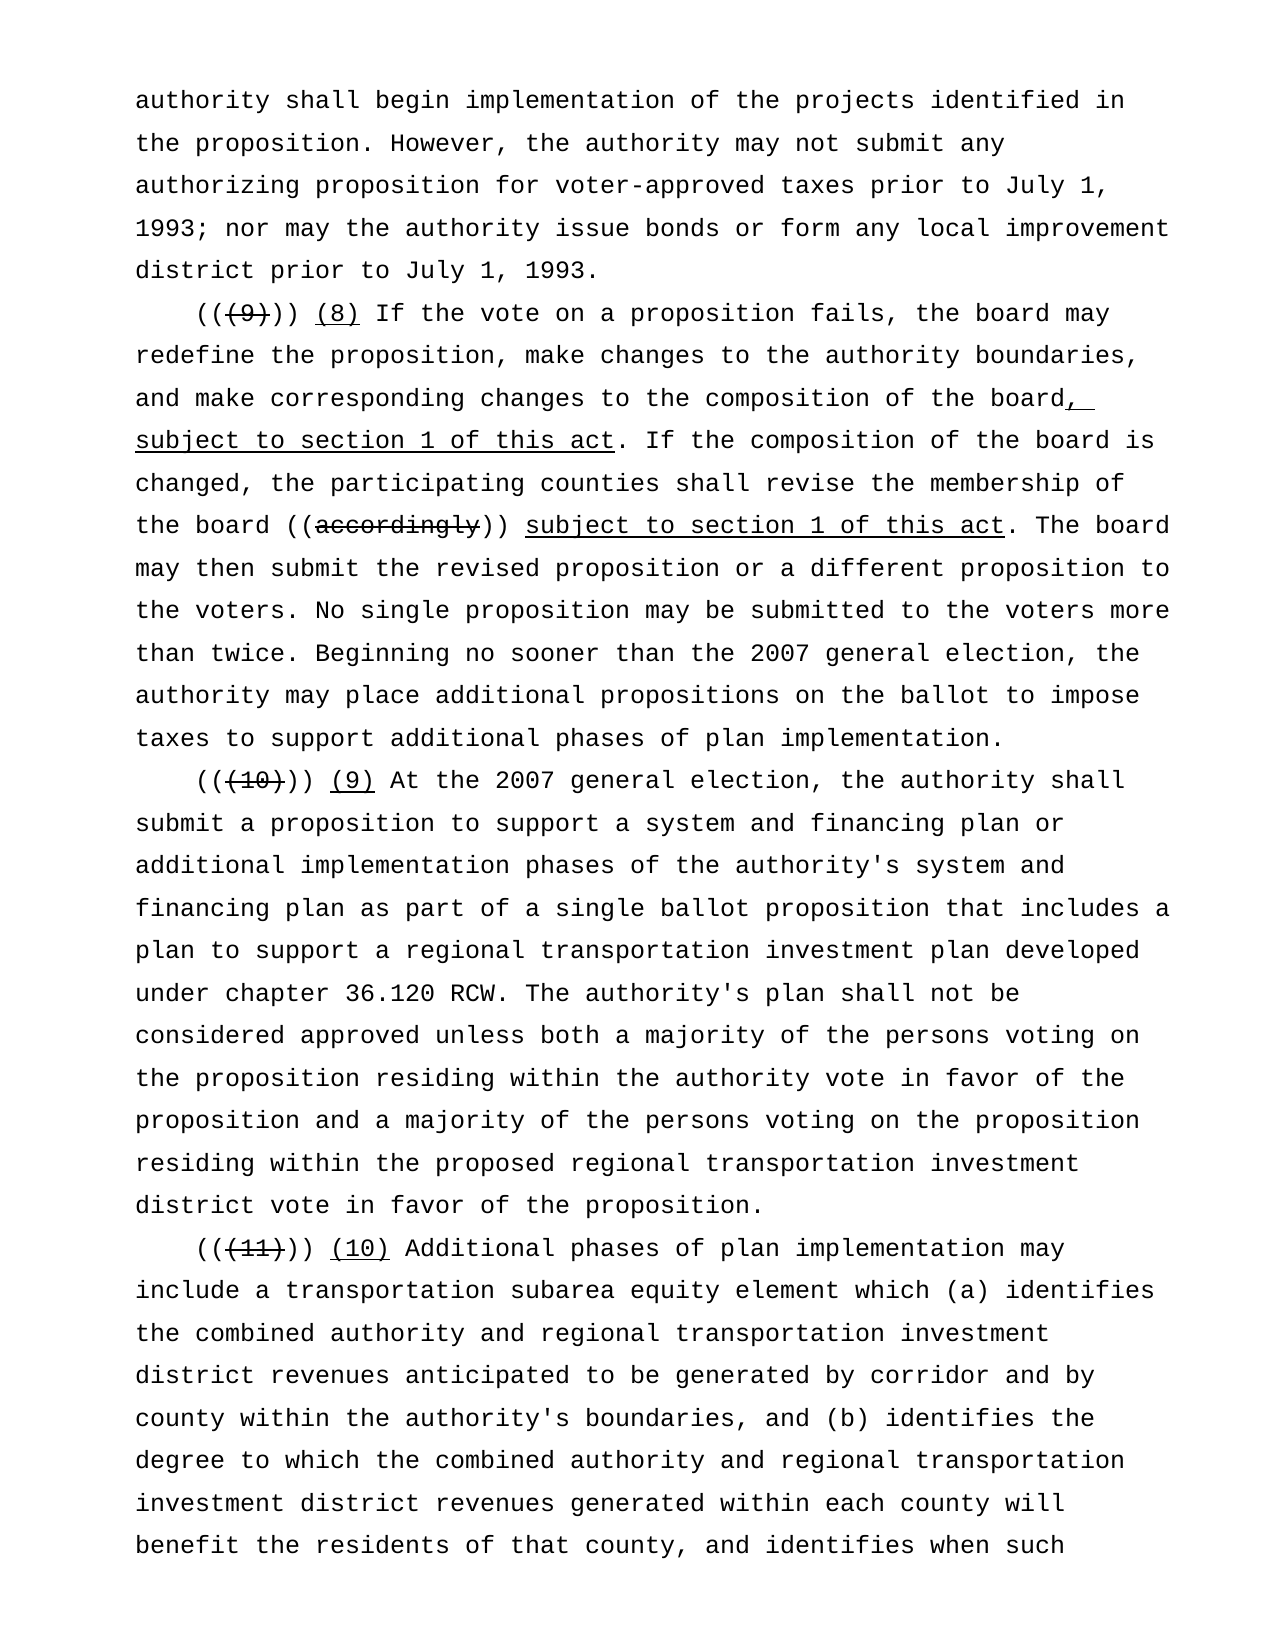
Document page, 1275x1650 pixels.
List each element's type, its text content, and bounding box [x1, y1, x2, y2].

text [135, 1222, 1170, 1562]
text (((10))) (9) At the 2007 general election, the authority shall submit a proposition to support a system and financing plan or additional implementation phases of the authority's system and financing plan as part of a single ballot proposition that includes a plan to support a regional transportation investment plan developed under chapter 36.120 RCW. The authority's plan shall not be considered approved unless both a majority of the persons voting on the proposition residing within the authority vote in favor of the proposition and a majority of the persons voting on the proposition residing within the proposed regional transportation investment district vote in favor of the proposition. [135, 755, 1170, 1222]
text (((9))) (8) If the vote on a proposition fails, the board may redefine the proposition, make changes to the authority boundaries, and make corresponding changes to the composition of the board, subject to section 1 of this act. If the composition of the board is changed, the participating counties shall revise the membership of the board ((accordingly)) subject to section 1 of this act. The board may then submit the revised proposition or a different proposition to the voters. No single proposition may be submitted to the voters more than twice. Beginning no sooner than the 2007 general election, the authority may place additional propositions on the ballot to impose taxes to support additional phases of plan implementation. [135, 287, 1170, 755]
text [135, 75, 1170, 287]
